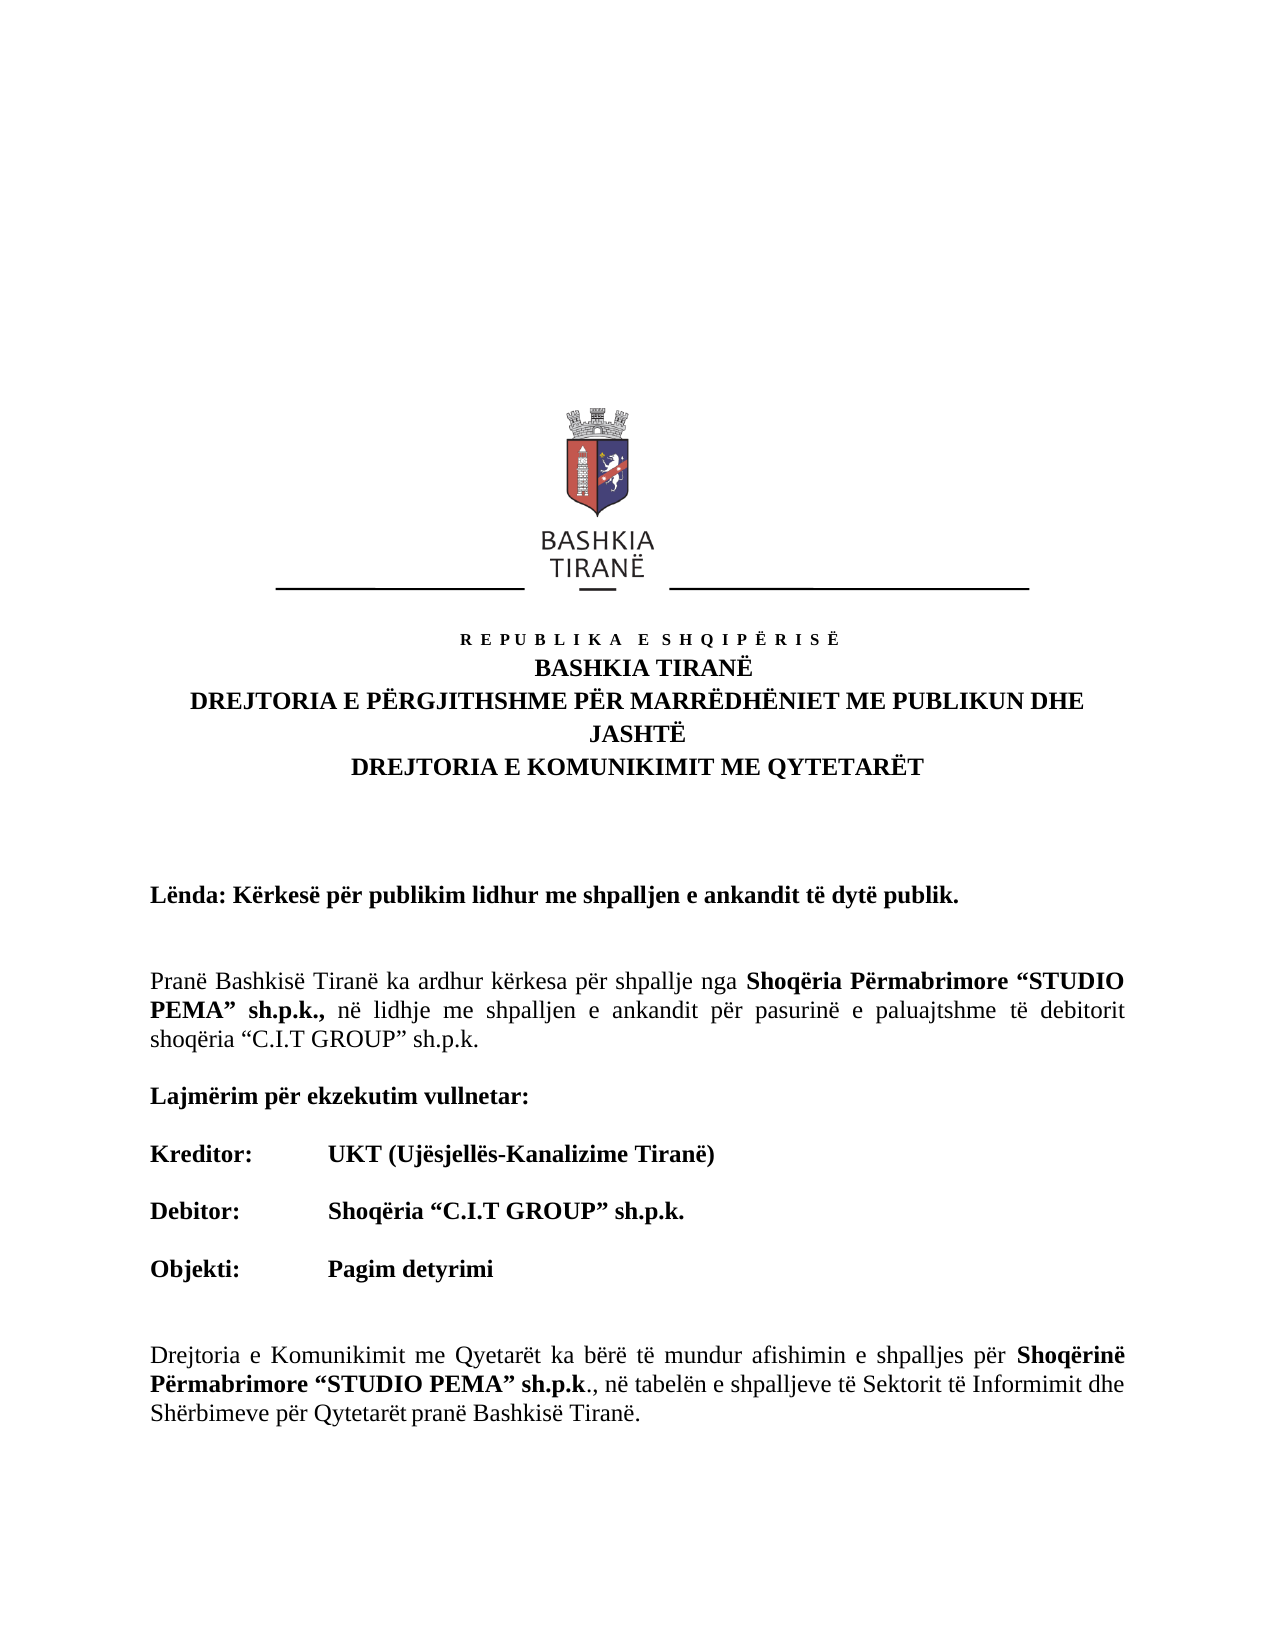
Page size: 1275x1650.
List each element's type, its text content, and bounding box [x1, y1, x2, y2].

text Kreditor: UKT (Ujësjellës-Kanalizime Tiranë) [150, 1139, 1125, 1168]
text Lënda: Kërkesë për publikim lidhur me shpalljen e ankandit të dytë publik. [150, 880, 1125, 909]
text Lajmërim për ekzekutim vullnetar: [150, 1081, 1125, 1110]
text R E P U B L I K A E S H Q I P Ë R I S Ë BASHKIA TIRANË DREJTORIA E PËRGJITHSHME PËR MARRËDHËNIET ME PUBLIKUN DHE JASHTË DREJTORIA E KOMUNIKIMIT ME QYTETARËT [150, 630, 1125, 781]
text Pranë Bashkisë Tiranë ka ardhur kërkesa për shpallje nga Shoqëria Përmabrimore “STUDIO PEMA” sh.p.k., në lidhje me shpalljen e ankandit për pasurinë e paluajtshme të debitorit shoqëria “C.I.T GROUP” sh.p.k. [150, 966, 1125, 1053]
picture [483, 378, 719, 624]
text Objekti: Pagim detyrimi [150, 1254, 1125, 1283]
text Drejtoria e Komunikimit me Qyetarët ka bërë të mundur afishimin e shpalljes për Shoqërinë Përmabrimore “STUDIO PEMA” sh.p.k., në tabelën e shpalljeve të Sektorit të Informimit dhe Shërbimeve për Qytetarët pranë Bashkisë Tiranë. [150, 1340, 1125, 1426]
text Debitor: Shoqëria “C.I.T GROUP” sh.p.k. [150, 1196, 1125, 1225]
